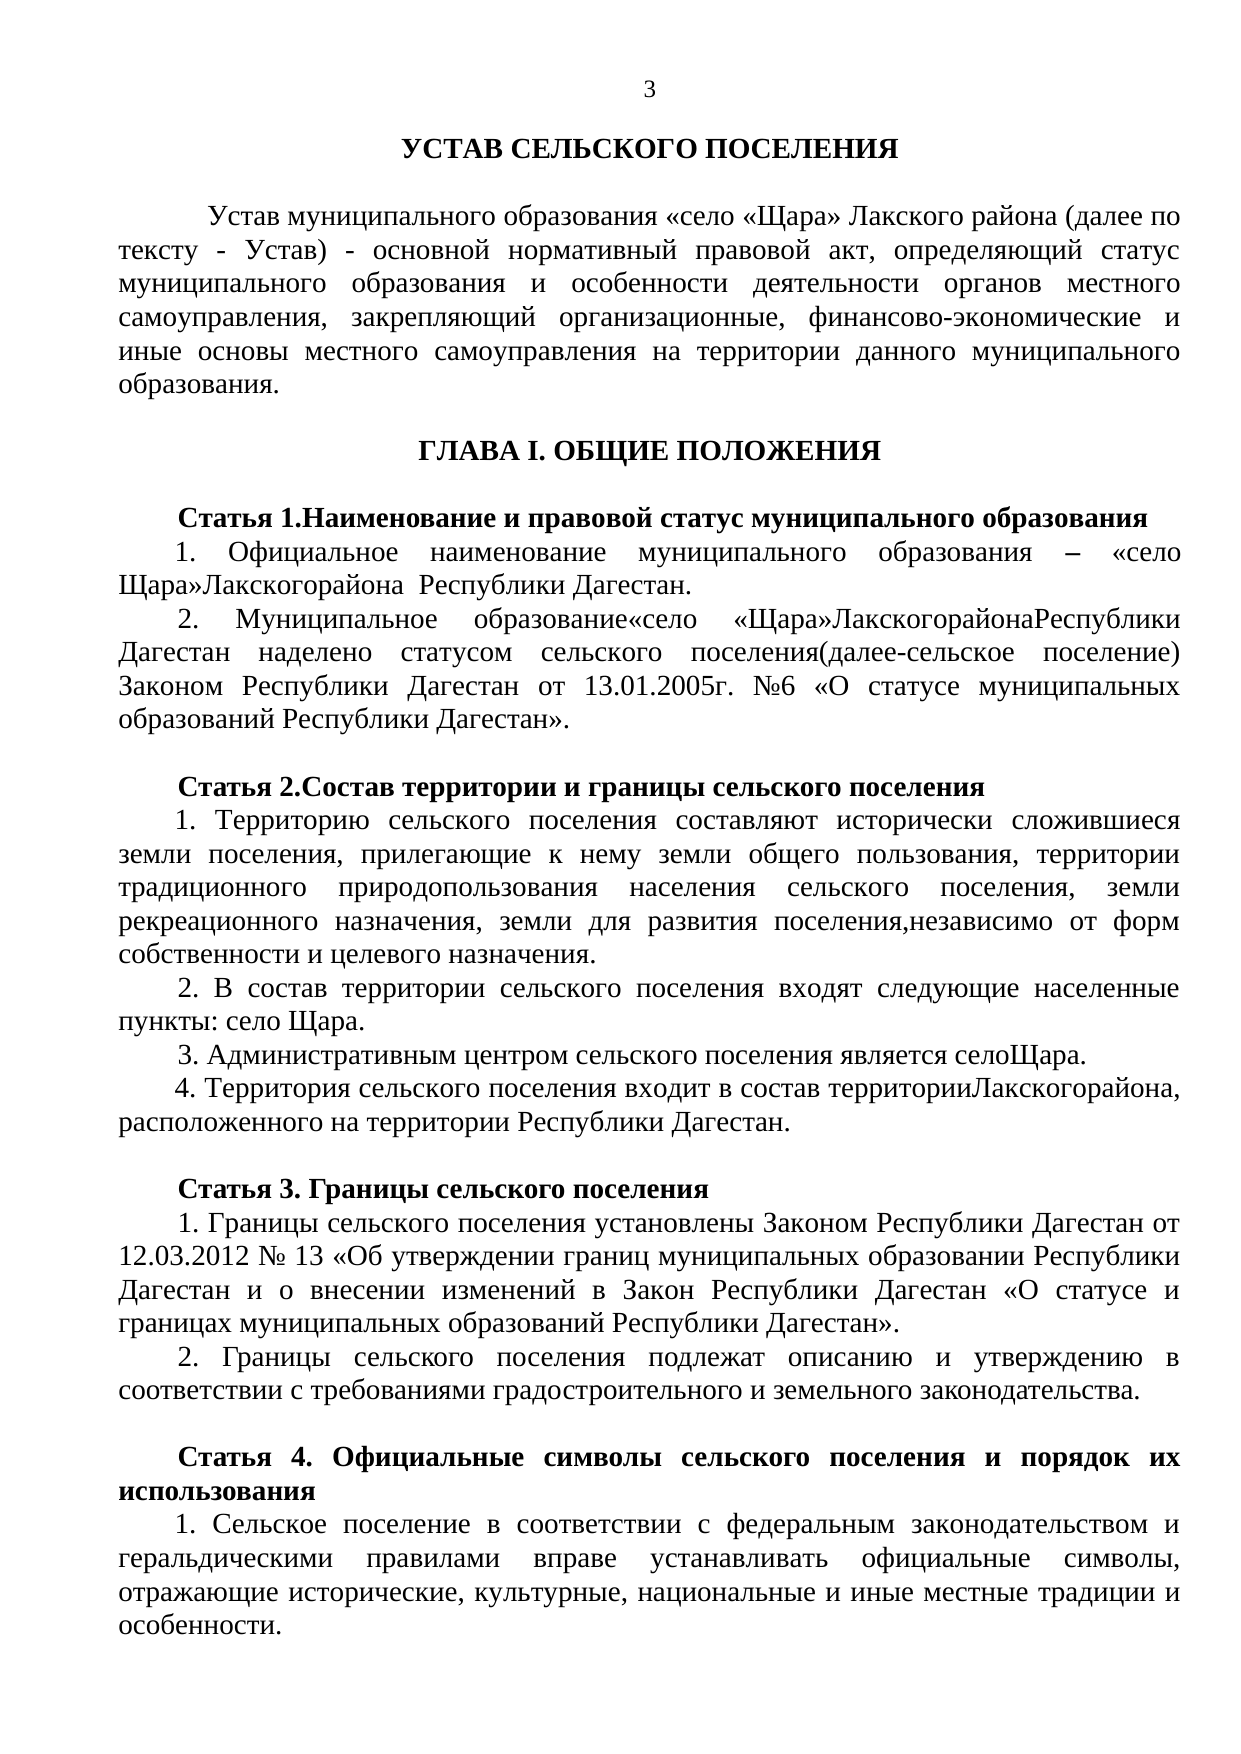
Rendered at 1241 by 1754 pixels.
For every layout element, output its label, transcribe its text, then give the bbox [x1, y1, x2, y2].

text Статья 3. Границы сельского поселения [118, 1171, 1181, 1205]
text 1. Территорию сельского поселения составляют исторически сложившиеся земли поселения, прилегающие к нему земли общего пользования, территории традиционного природопользования населения сельского поселения, земли рекреационного назначения, земли для развития поселения,независимо от форм собственности и целевого назначения. [118, 802, 1181, 970]
text 2. Границы сельского поселения подлежат описанию и утверждению в соответствии с требованиями градостроительного и земельного законодательства. [118, 1339, 1181, 1406]
text УСТАВ СЕЛЬСКОГО ПОСЕЛЕНИЯ [118, 131, 1181, 165]
text 1. Официальное наименование муниципального образования – «село Щара»Лакскогорайона Республики Дагестан. [118, 534, 1181, 601]
text Статья 4. Официальные символы сельского поселения и порядок их использования [118, 1439, 1181, 1507]
text Статья 2.Состав территории и границы сельского поселения [118, 769, 1181, 802]
text 1. Сельское поселение в соответствии с федеральным законодательством и геральдическими правилами вправе устанавливать официальные символы, отражающие исторические, культурные, национальные и иные местные традиции и особенности. [118, 1507, 1181, 1641]
text 2. В состав территории сельского поселения входят следующие населенные пункты: село Щара. [118, 970, 1181, 1037]
text Статья 1.Наименование и правовой статус муниципального образования [118, 500, 1181, 534]
text 1. Границы сельского поселения установлены Законом Республики Дагестан от 12.03.2012 № 13 «Об утверждении границ муниципальных образовании Республики Дагестан и о внесении изменений в Закон Республики Дагестан «О статусе и границах муниципальных образований Республики Дагестан». [118, 1205, 1181, 1339]
text 4. Территория сельского поселения входит в состав территорииЛакскогорайона, расположенного на территории Республики Дагестан. [118, 1071, 1181, 1138]
text Устав муниципального образования «село «Щара» Лакского района (далее по тексту - Устав) - основной нормативный правовой акт, определяющий статус муниципального образования и особенности деятельности органов местного самоуправления, закрепляющий организационные, финансово-экономические и иные основы местного самоуправления на территории данного муниципального образования. [118, 198, 1181, 400]
subtitle ГЛАВА I. ОБЩИЕ ПОЛОЖЕНИЯ [118, 433, 1181, 467]
text 2. Муниципальное образование«село «Щара»ЛакскогорайонаРеспублики Дагестан наделено статусом сельского поселения(далее-сельское поселение) Законом Республики Дагестан от 13.01.2005г. №6 «О статусе муниципальных образований Республики Дагестан». [118, 601, 1181, 735]
text 3. Административным центром сельского поселения является селоЩара. [118, 1037, 1181, 1071]
